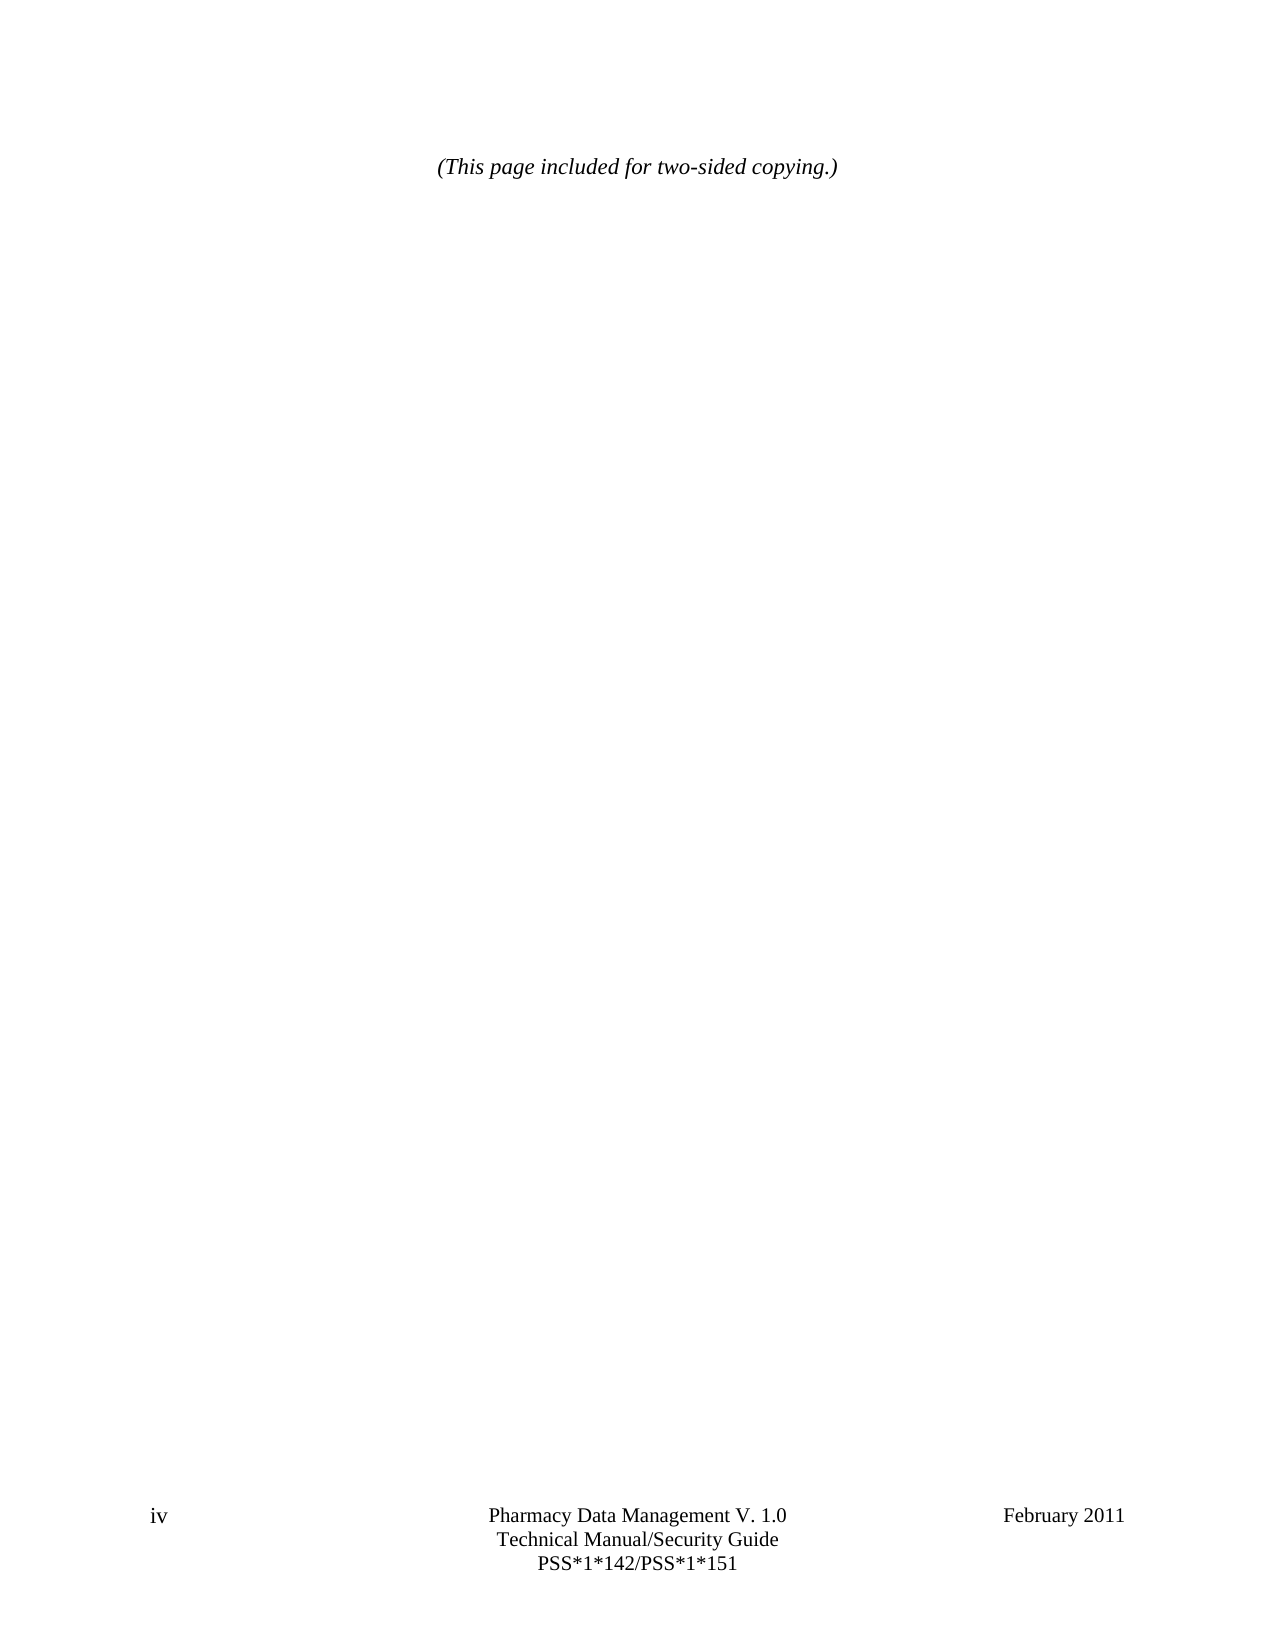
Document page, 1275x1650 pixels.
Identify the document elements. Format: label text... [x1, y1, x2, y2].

text (This page included for two-sided copying.) [343, 153, 932, 180]
